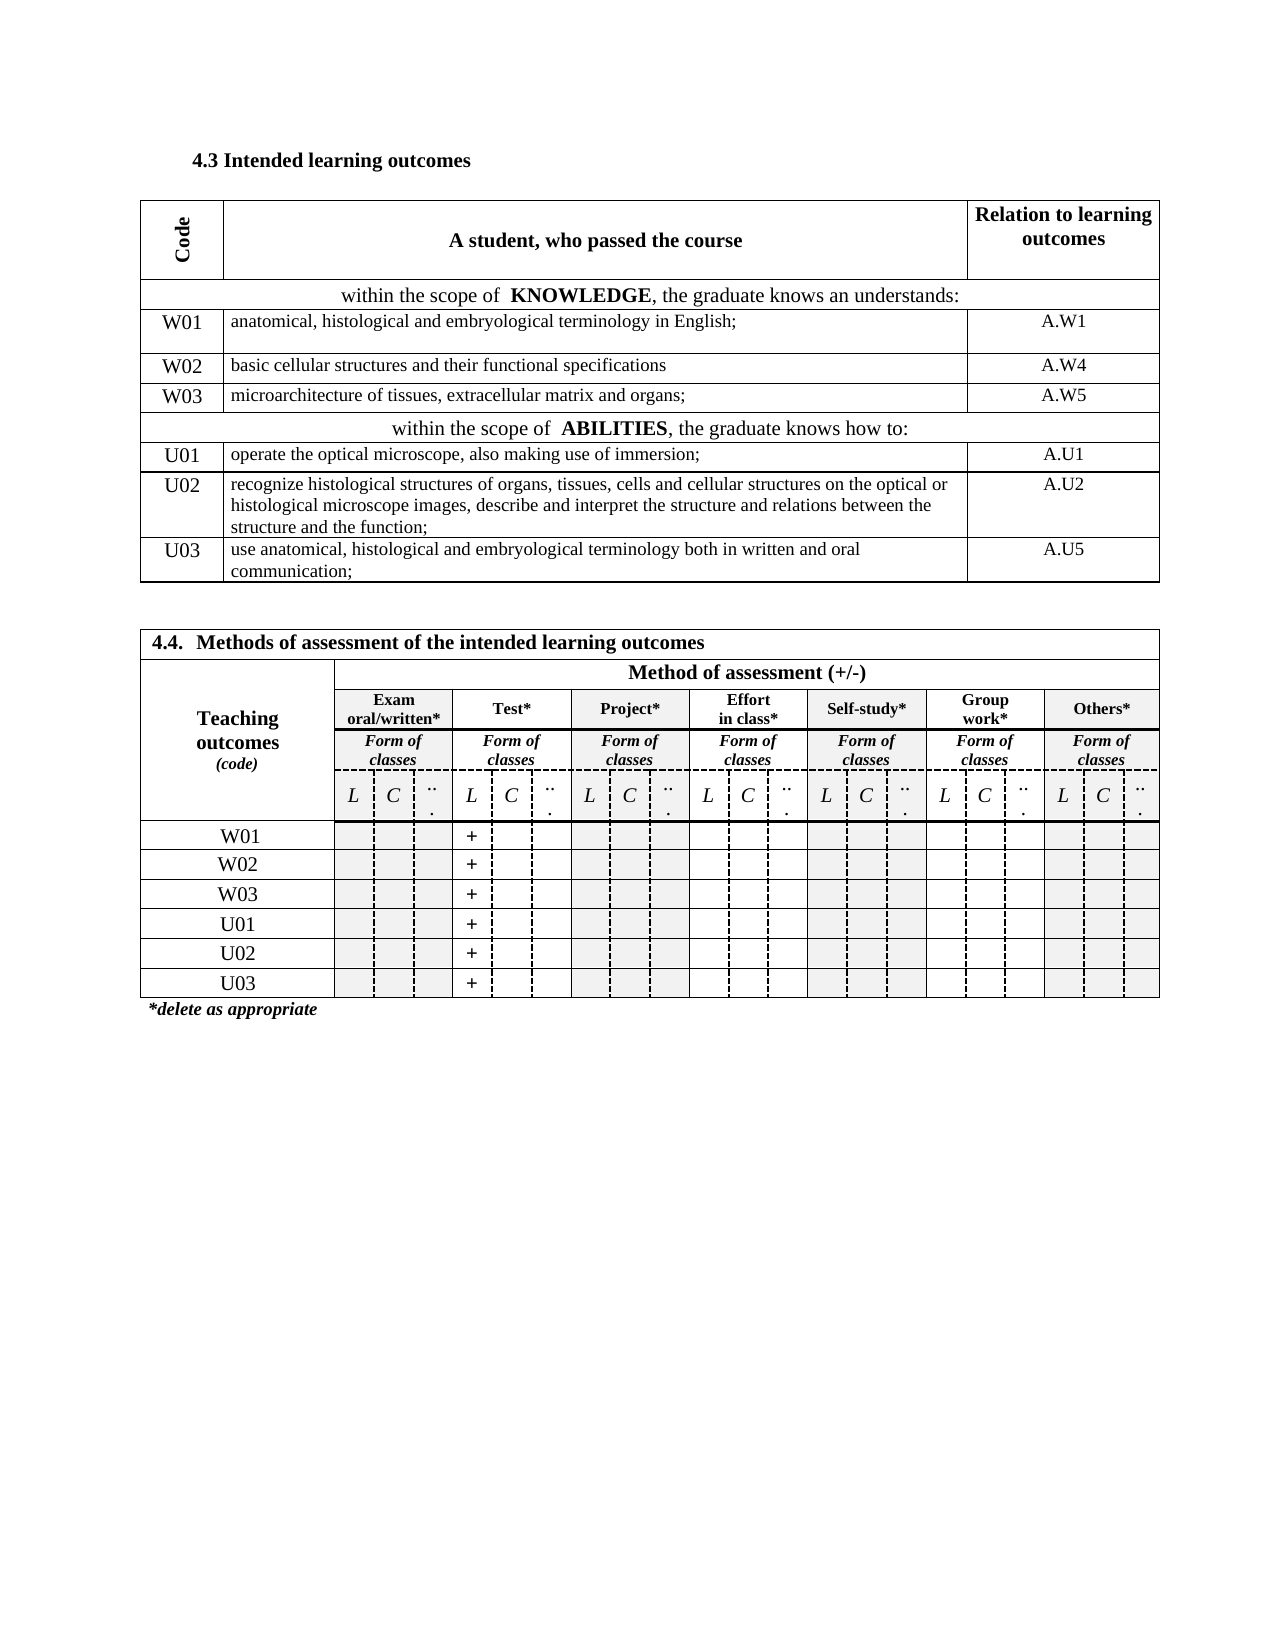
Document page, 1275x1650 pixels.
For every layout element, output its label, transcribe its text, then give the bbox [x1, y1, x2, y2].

table_cell [887, 823, 926, 849]
table_cell microarchitecture of tissues, extracellular matrix and organs; [224, 384, 967, 412]
table_cell A.U1 [968, 443, 1159, 471]
table_cell [887, 880, 926, 908]
table_cell [927, 880, 966, 908]
table_cell [1124, 880, 1159, 908]
table_cell U02 [141, 473, 223, 537]
table_cell A.W4 [968, 354, 1159, 383]
table_cell [729, 969, 768, 997]
table_cell ... [414, 769, 452, 819]
table_cell [847, 850, 887, 879]
table_cell [335, 969, 374, 997]
table_cell + [453, 823, 492, 849]
table_cell C [492, 769, 532, 819]
table_cell C [1084, 769, 1123, 819]
table_cell W03 [141, 384, 223, 412]
text *delete as appropriate [148, 998, 1127, 1019]
table_cell [729, 850, 768, 879]
table_header Relation to learning outcomes [968, 201, 1159, 279]
table_cell C [610, 769, 650, 819]
table_cell [966, 880, 1005, 908]
table_cell [572, 880, 610, 908]
table_cell [729, 909, 768, 938]
table_cell ... [532, 769, 571, 819]
table_cell Form of classes [335, 731, 452, 769]
table_cell [335, 850, 374, 879]
table_cell L [572, 769, 610, 819]
table_cell L [690, 769, 729, 819]
table_cell [1084, 909, 1123, 938]
table_cell [414, 880, 452, 908]
table_cell [610, 823, 650, 849]
table_cell W02 [141, 850, 334, 879]
table_cell [572, 969, 610, 997]
table_cell [768, 969, 807, 997]
table_cell [414, 909, 452, 938]
table_cell [808, 823, 847, 849]
table_cell [532, 850, 571, 879]
table_cell [374, 880, 413, 908]
table_cell [690, 880, 729, 908]
table_cell L [335, 769, 374, 819]
table_cell [1045, 850, 1084, 879]
table_cell [1084, 969, 1123, 997]
table_cell [532, 939, 571, 967]
table_cell [1084, 880, 1123, 908]
table_cell [808, 850, 847, 879]
table_cell [927, 969, 966, 997]
table_cell [1124, 939, 1159, 967]
table_cell basic cellular structures and their functional specifications [224, 354, 967, 383]
table_cell [927, 909, 966, 938]
table_cell anatomical, histological and embryological terminology in English; [224, 310, 967, 353]
table_cell U01 [141, 909, 334, 938]
table_cell Form of classes [1045, 731, 1159, 769]
table_cell [847, 823, 887, 849]
table_cell [927, 939, 966, 967]
table_cell [1005, 823, 1044, 849]
table_cell [808, 909, 847, 938]
table_cell Project* [572, 690, 689, 728]
table_cell [1005, 850, 1044, 879]
table_cell Method of assessment (+/-) [335, 660, 1159, 688]
table_cell within the scope of knowledge, the graduate knows an understands: [141, 280, 1159, 309]
table_cell [1124, 823, 1159, 849]
table_cell [887, 909, 926, 938]
table_cell [847, 909, 887, 938]
table_cell [650, 823, 689, 849]
table_cell C [847, 769, 887, 819]
table_cell + [453, 969, 492, 997]
table_cell Form of classes [453, 731, 571, 769]
table_cell C [966, 769, 1005, 819]
table_cell [492, 823, 532, 849]
table_cell [374, 909, 413, 938]
table_cell [532, 909, 571, 938]
table_cell Form of classes [927, 731, 1044, 769]
table_cell [887, 939, 926, 967]
table_cell [335, 909, 374, 938]
table_cell [729, 939, 768, 967]
table_header Code [141, 201, 223, 279]
table_cell [492, 909, 532, 938]
table_cell [650, 969, 689, 997]
table_cell [374, 823, 413, 849]
table_cell [966, 939, 1005, 967]
table_cell [1045, 880, 1084, 908]
table_cell U03 [141, 538, 223, 581]
table_cell + [453, 850, 492, 879]
table_cell L [1045, 769, 1084, 819]
table_cell [650, 909, 689, 938]
table_cell [1005, 939, 1044, 967]
table_cell [492, 969, 532, 997]
table_cell [610, 969, 650, 997]
table_cell [729, 880, 768, 908]
table_cell [414, 939, 452, 967]
table_cell [650, 939, 689, 967]
table_cell [808, 880, 847, 908]
table_cell [1124, 969, 1159, 997]
table_cell Others* [1045, 690, 1159, 728]
table_cell U03 [141, 969, 334, 997]
table_cell [650, 850, 689, 879]
table_cell [610, 909, 650, 938]
table_cell [532, 823, 571, 849]
table_cell use anatomical, histological and embryological terminology both in written and oral communication; [224, 538, 967, 581]
table_cell Form of classes [808, 731, 926, 769]
table_cell W03 [141, 880, 334, 908]
table_cell Group work* [927, 690, 1044, 728]
table_cell [768, 939, 807, 967]
table_cell [572, 939, 610, 967]
table_cell Form of classes [690, 731, 807, 769]
table_cell ... [1005, 769, 1044, 819]
table_cell [374, 850, 413, 879]
table_cell [1084, 850, 1123, 879]
table_cell [414, 969, 452, 997]
table_cell [966, 850, 1005, 879]
table_cell Form of classes [572, 731, 689, 769]
table_cell + [453, 880, 492, 908]
table_cell + [453, 909, 492, 938]
table_cell [768, 850, 807, 879]
table_cell W01 [141, 310, 223, 353]
table_cell Effort in class* [690, 690, 807, 728]
table_cell [927, 850, 966, 879]
table_cell Teaching outcomes (code) [141, 660, 334, 819]
table_cell [808, 939, 847, 967]
table_cell [690, 939, 729, 967]
table_cell A.W1 [968, 310, 1159, 353]
table_cell W02 [141, 354, 223, 383]
table_cell ... [650, 769, 689, 819]
table_cell [808, 969, 847, 997]
table_cell U01 [141, 443, 223, 471]
table_cell [1005, 880, 1044, 908]
table_cell operate the optical microscope, also making use of immersion; [224, 443, 967, 471]
table_cell [1124, 909, 1159, 938]
table_cell ... [768, 769, 807, 819]
table_cell [768, 909, 807, 938]
table_cell [690, 850, 729, 879]
table_cell [610, 880, 650, 908]
table_cell [768, 823, 807, 849]
table_cell L [927, 769, 966, 819]
table_cell L [453, 769, 492, 819]
table_cell [927, 823, 966, 849]
table_cell [492, 939, 532, 967]
table_cell within the scope of ABILITIES, the graduate knows how to: [141, 413, 1159, 442]
text 4.3 Intended learning outcomes [192, 148, 1127, 172]
table_cell [887, 850, 926, 879]
table_cell [572, 823, 610, 849]
table_cell ... [887, 769, 926, 819]
table_cell [847, 939, 887, 967]
table_cell [1005, 909, 1044, 938]
table_cell [887, 969, 926, 997]
table_cell [335, 823, 374, 849]
table_cell [374, 939, 413, 967]
table_cell C [374, 769, 413, 819]
table_cell C [729, 769, 768, 819]
table_cell [572, 850, 610, 879]
table_cell A.W5 [968, 384, 1159, 412]
table_cell [650, 880, 689, 908]
table_cell [966, 969, 1005, 997]
table_cell [966, 909, 1005, 938]
table_cell [1124, 850, 1159, 879]
table_cell [1045, 939, 1084, 967]
table_cell Exam oral/written* [335, 690, 452, 728]
table_cell [414, 823, 452, 849]
table_cell recognize histological structures of organs, tissues, cells and cellular structures on the optical or histological microscope images, describe and interpret the structure and relations between the structure and the function; [224, 473, 967, 537]
table_cell [374, 969, 413, 997]
table_cell [1045, 823, 1084, 849]
table_cell [847, 969, 887, 997]
table_header A student, who passed the course [224, 201, 967, 279]
table_cell [492, 850, 532, 879]
table_cell [492, 880, 532, 908]
table_cell [1084, 939, 1123, 967]
table_cell + [453, 939, 492, 967]
table_cell [729, 823, 768, 849]
table_cell A.U5 [968, 538, 1159, 581]
table_cell [572, 909, 610, 938]
table_cell L [808, 769, 847, 819]
table_header Methods of assessment of the intended learning outcomes [141, 630, 1159, 659]
table_cell [768, 880, 807, 908]
table_cell [414, 850, 452, 879]
table_cell [1045, 909, 1084, 938]
table_cell [532, 880, 571, 908]
table_cell [847, 880, 887, 908]
table_cell [966, 823, 1005, 849]
table_cell U02 [141, 939, 334, 967]
table_cell Test* [453, 690, 571, 728]
table_cell [1005, 969, 1044, 997]
table_cell Self-study* [808, 690, 926, 728]
table_cell A.U2 [968, 473, 1159, 537]
table_cell [690, 909, 729, 938]
table_cell [532, 969, 571, 997]
table_cell [610, 850, 650, 879]
table_cell [690, 969, 729, 997]
table_cell [335, 880, 374, 908]
table_cell [335, 939, 374, 967]
table_cell ... [1124, 769, 1159, 819]
table_cell [1045, 969, 1084, 997]
table_cell [610, 939, 650, 967]
table_cell W01 [141, 821, 334, 849]
table_cell [1084, 823, 1123, 849]
table_cell [690, 823, 729, 849]
